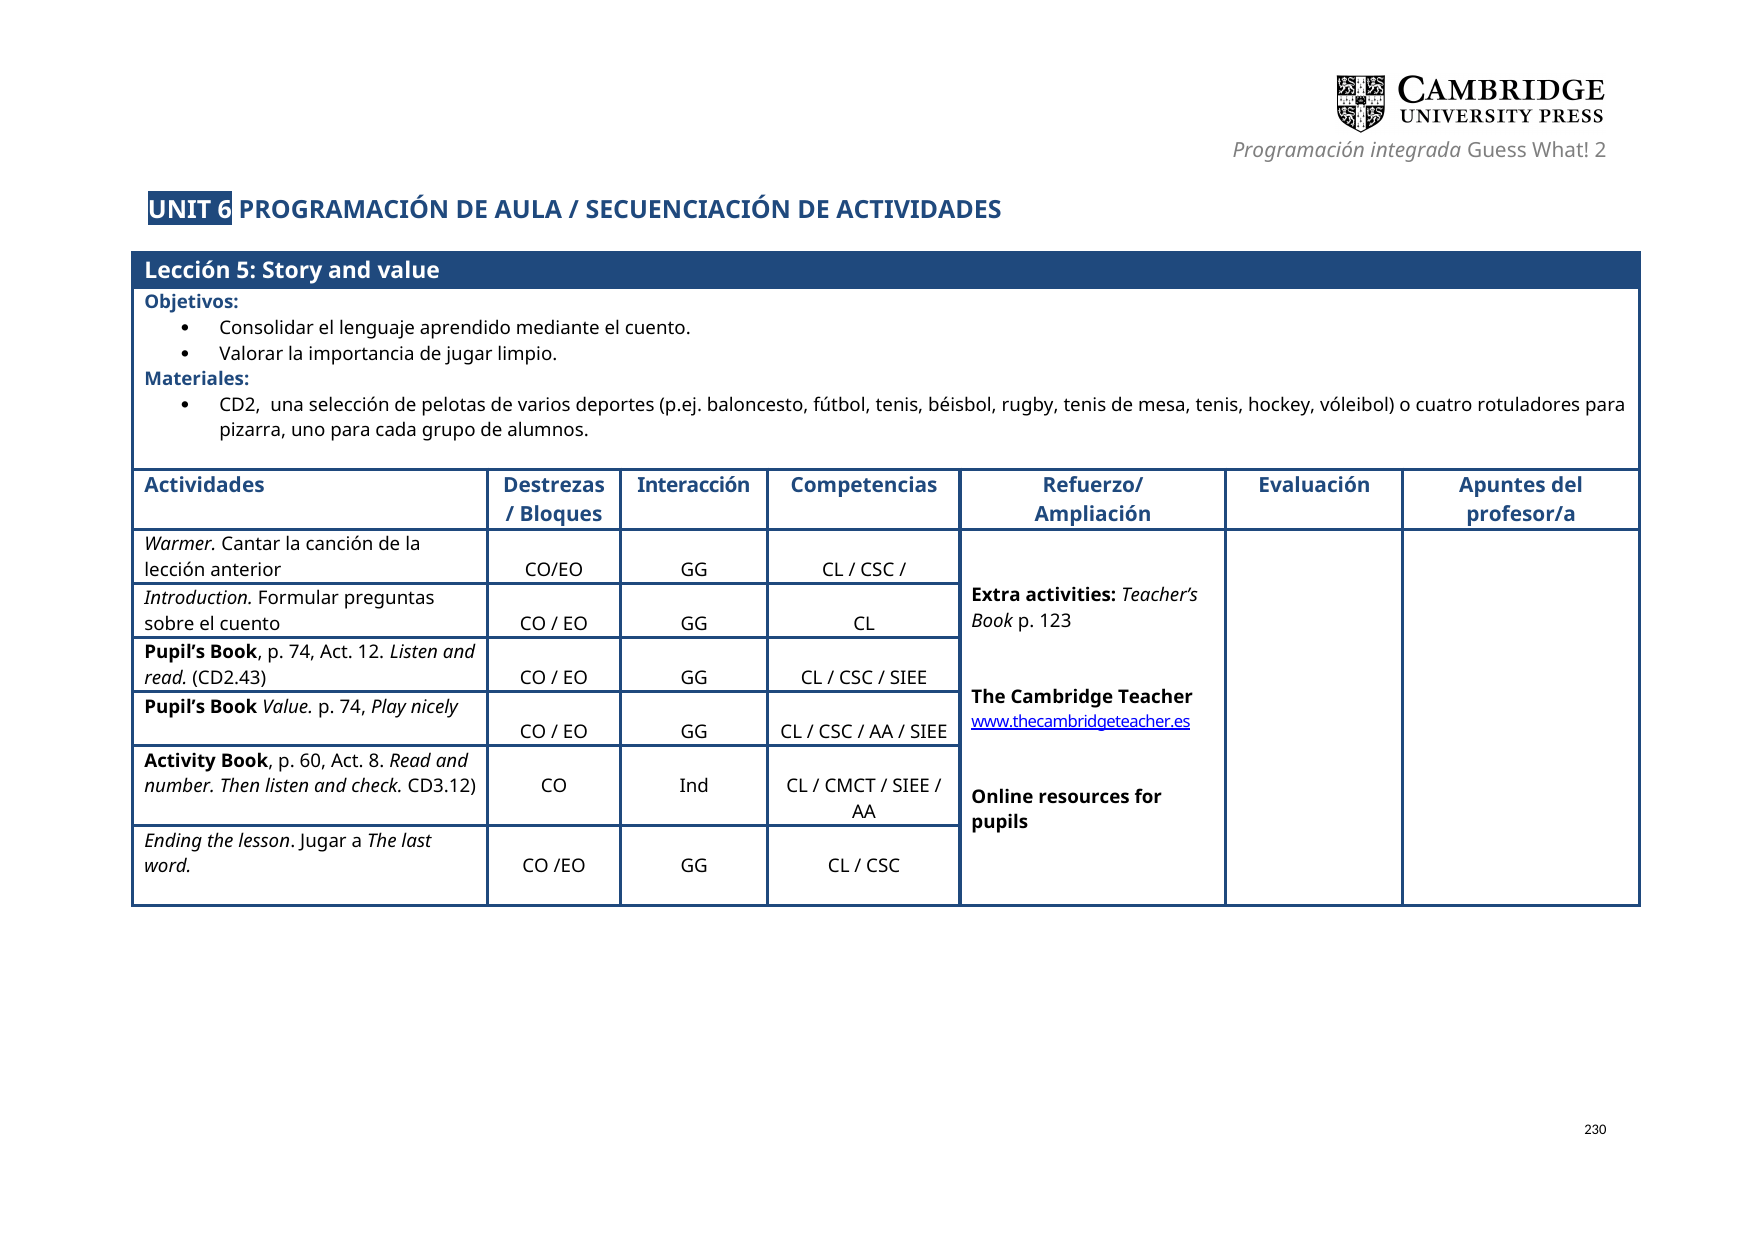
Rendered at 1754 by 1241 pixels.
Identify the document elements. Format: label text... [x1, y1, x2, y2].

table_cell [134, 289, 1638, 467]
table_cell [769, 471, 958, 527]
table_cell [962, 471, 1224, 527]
picture [1334, 73, 1607, 135]
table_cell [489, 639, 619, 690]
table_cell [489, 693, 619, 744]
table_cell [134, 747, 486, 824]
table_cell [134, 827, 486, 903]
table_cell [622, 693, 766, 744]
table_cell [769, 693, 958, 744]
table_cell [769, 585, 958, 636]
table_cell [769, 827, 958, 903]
text UNIT 6 PROGRAMACIÓN DE AULA / SECUENCIACIÓN DE ACTIVIDADES [232, 191, 1606, 225]
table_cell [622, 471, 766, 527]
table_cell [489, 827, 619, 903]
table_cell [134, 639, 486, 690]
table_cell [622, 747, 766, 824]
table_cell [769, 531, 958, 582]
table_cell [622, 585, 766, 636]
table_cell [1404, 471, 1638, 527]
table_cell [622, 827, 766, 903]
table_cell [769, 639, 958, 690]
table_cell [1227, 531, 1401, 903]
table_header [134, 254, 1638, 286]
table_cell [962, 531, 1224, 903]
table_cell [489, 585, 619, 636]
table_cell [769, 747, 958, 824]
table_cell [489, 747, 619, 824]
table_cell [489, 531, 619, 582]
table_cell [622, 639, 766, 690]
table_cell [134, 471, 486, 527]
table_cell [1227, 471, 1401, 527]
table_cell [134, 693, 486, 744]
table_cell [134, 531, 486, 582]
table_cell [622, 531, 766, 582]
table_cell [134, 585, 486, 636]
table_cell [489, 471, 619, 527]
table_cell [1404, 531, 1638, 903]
